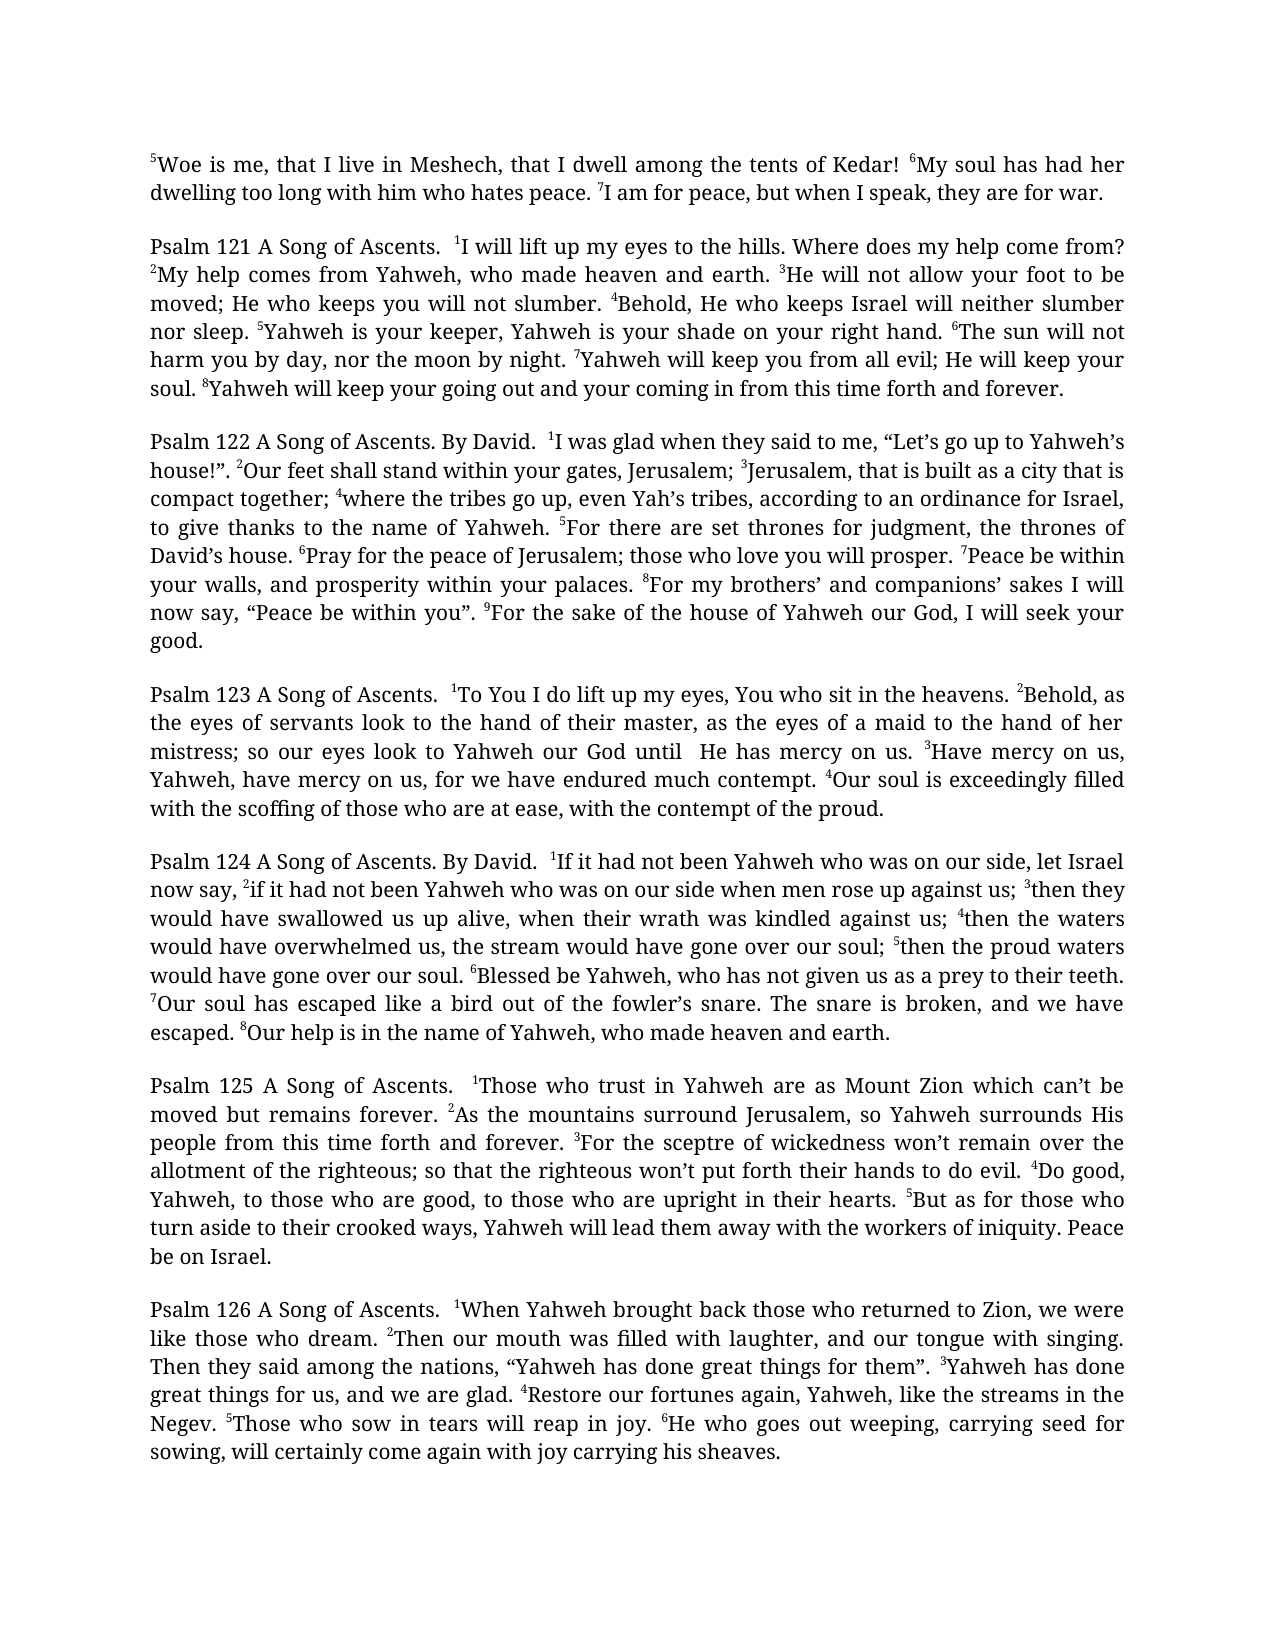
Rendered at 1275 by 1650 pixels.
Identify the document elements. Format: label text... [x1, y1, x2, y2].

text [150, 150, 1125, 207]
text Psalm 126 A Song of Ascents. 1When Yahweh brought back those who returned to Zion, we were like those who dream. 2Then our mouth was filled with laughter, and our tongue with singing. Then they said among the nations, “Yahweh has done great things for them”. 3Yahweh has done great things for us, and we are glad. 4Restore our fortunes again, Yahweh, like the streams in the Negev. 5Those who sow in tears will reap in joy. 6He who goes out weeping, carrying seed for sowing, will certainly come again with joy carrying his sheaves. [150, 1295, 1125, 1466]
text Psalm 124 A Song of Ascents. By David. 1If it had not been Yahweh who was on our side, let Israel now say, 2if it had not been Yahweh who was on our side when men rose up against us; 3then they would have swallowed us up alive, when their wrath was kindled against us; 4then the waters would have overwhelmed us, the stream would have gone over our soul; 5then the proud waters would have gone over our soul. 6Blessed be Yahweh, who has not given us as a prey to their teeth. 7Our soul has escaped like a bird out of the fowler’s snare. The snare is broken, and we have escaped. 8Our help is in the name of Yahweh, who made heaven and earth. [150, 847, 1125, 1046]
text Psalm 121 A Song of Ascents. 1I will lift up my eyes to the hills. Where does my help come from? 2My help comes from Yahweh, who made heaven and earth. 3He will not allow your foot to be moved; He who keeps you will not slumber. 4Behold, He who keeps Israel will neither slumber nor sleep. 5Yahweh is your keeper, Yahweh is your shade on your right hand. 6The sun will not harm you by day, nor the moon by night. 7Yahweh will keep you from all evil; He will keep your soul. 8Yahweh will keep your going out and your coming in from this time forth and forever. [150, 232, 1125, 402]
text Psalm 125 A Song of Ascents. 1Those who trust in Yahweh are as Mount Zion which can’t be moved but remains forever. 2As the mountains surround Jerusalem, so Yahweh surrounds His people from this time forth and forever. 3For the sceptre of wickedness won’t remain over the allotment of the righteous; so that the righteous won’t put forth their hands to do evil. 4Do good, Yahweh, to those who are good, to those who are upright in their hearts. 5But as for those who turn aside to their crooked ways, Yahweh will lead them away with the workers of iniquity. Peace be on Israel. [150, 1071, 1125, 1270]
text Psalm 123 A Song of Ascents. 1To You I do lift up my eyes, You who sit in the heavens. 2Behold, as the eyes of servants look to the hand of their master, as the eyes of a maid to the hand of her mistress; so our eyes look to Yahweh our God until He has mercy on us. 3Have mercy on us, Yahweh, have mercy on us, for we have endured much contempt. 4Our soul is exceedingly filled with the scoffing of those who are at ease, with the contempt of the proud. [150, 680, 1125, 822]
text Psalm 122 A Song of Ascents. By David. 1I was glad when they said to me, “Let’s go up to Yahweh’s house!”. 2Our feet shall stand within your gates, Jerusalem; 3Jerusalem, that is built as a city that is compact together; 4where the tribes go up, even Yah’s tribes, according to an ordinance for Israel, to give thanks to the name of Yahweh. 5For there are set thrones for judgment, the thrones of David’s house. 6Pray for the peace of Jerusalem; those who love you will prosper. 7Peace be within your walls, and prosperity within your palaces. 8For my brothers’ and companions’ sakes I will now say, “Peace be within you”. 9For the sake of the house of Yahweh our God, I will seek your good. [150, 427, 1125, 655]
